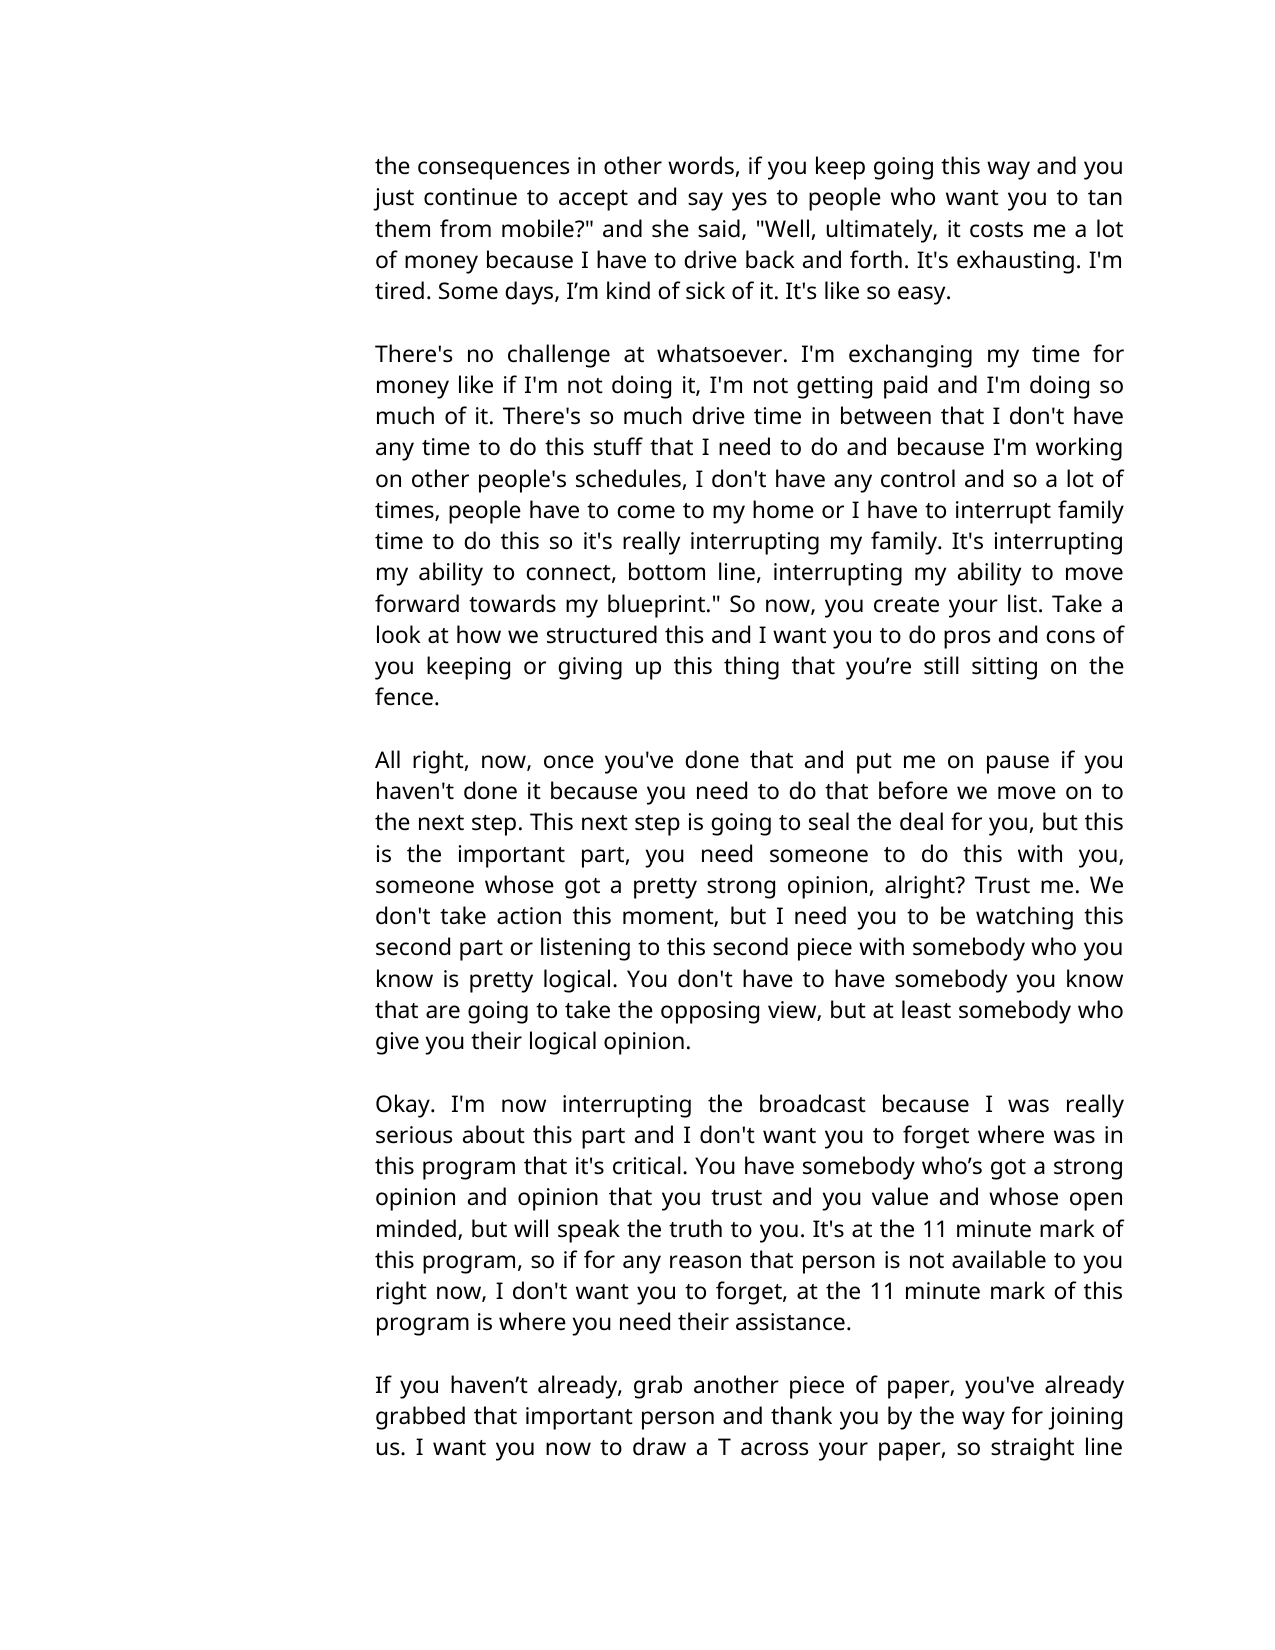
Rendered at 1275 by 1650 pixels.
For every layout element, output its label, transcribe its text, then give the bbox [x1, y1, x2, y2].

text Okay. I'm now interrupting the broadcast because I was really serious about this part and I don't want you to forget where was in this program that it's critical. You have somebody who’s got a strong opinion and opinion that you trust and you value and whose open minded, but will speak the truth to you. It's at the 11 minute mark of this program, so if for any reason that person is not available to you right now, I don't want you to forget, at the 11 minute mark of this program is where you need their assistance. [375, 1087, 1125, 1337]
text There's no challenge at whatsoever. I'm exchanging my time for money like if I'm not doing it, I'm not getting paid and I'm doing so much of it. There's so much drive time in between that I don't have any time to do this stuff that I need to do and because I'm working on other people's schedules, I don't have any control and so a lot of times, people have to come to my home or I have to interrupt family time to do this so it's really interrupting my family. It's interrupting my ability to connect, bottom line, interrupting my ability to move forward towards my blueprint." So now, you create your list. Take a look at how we structured this and I want you to do pros and cons of you keeping or giving up this thing that you’re still sitting on the fence. [375, 337, 1125, 712]
text All right, now, once you've done that and put me on pause if you haven't done it because you need to do that before we move on to the next step. This next step is going to seal the deal for you, but this is the important part, you need someone to do this with you, someone whose got a pretty strong opinion, alright? Trust me. We don't take action this moment, but I need you to be watching this second part or listening to this second piece with somebody who you know is pretty logical. You don't have to have somebody you know that are going to take the opposing view, but at least somebody who give you their logical opinion. [375, 744, 1125, 1056]
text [375, 1369, 1125, 1462]
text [375, 150, 1125, 306]
